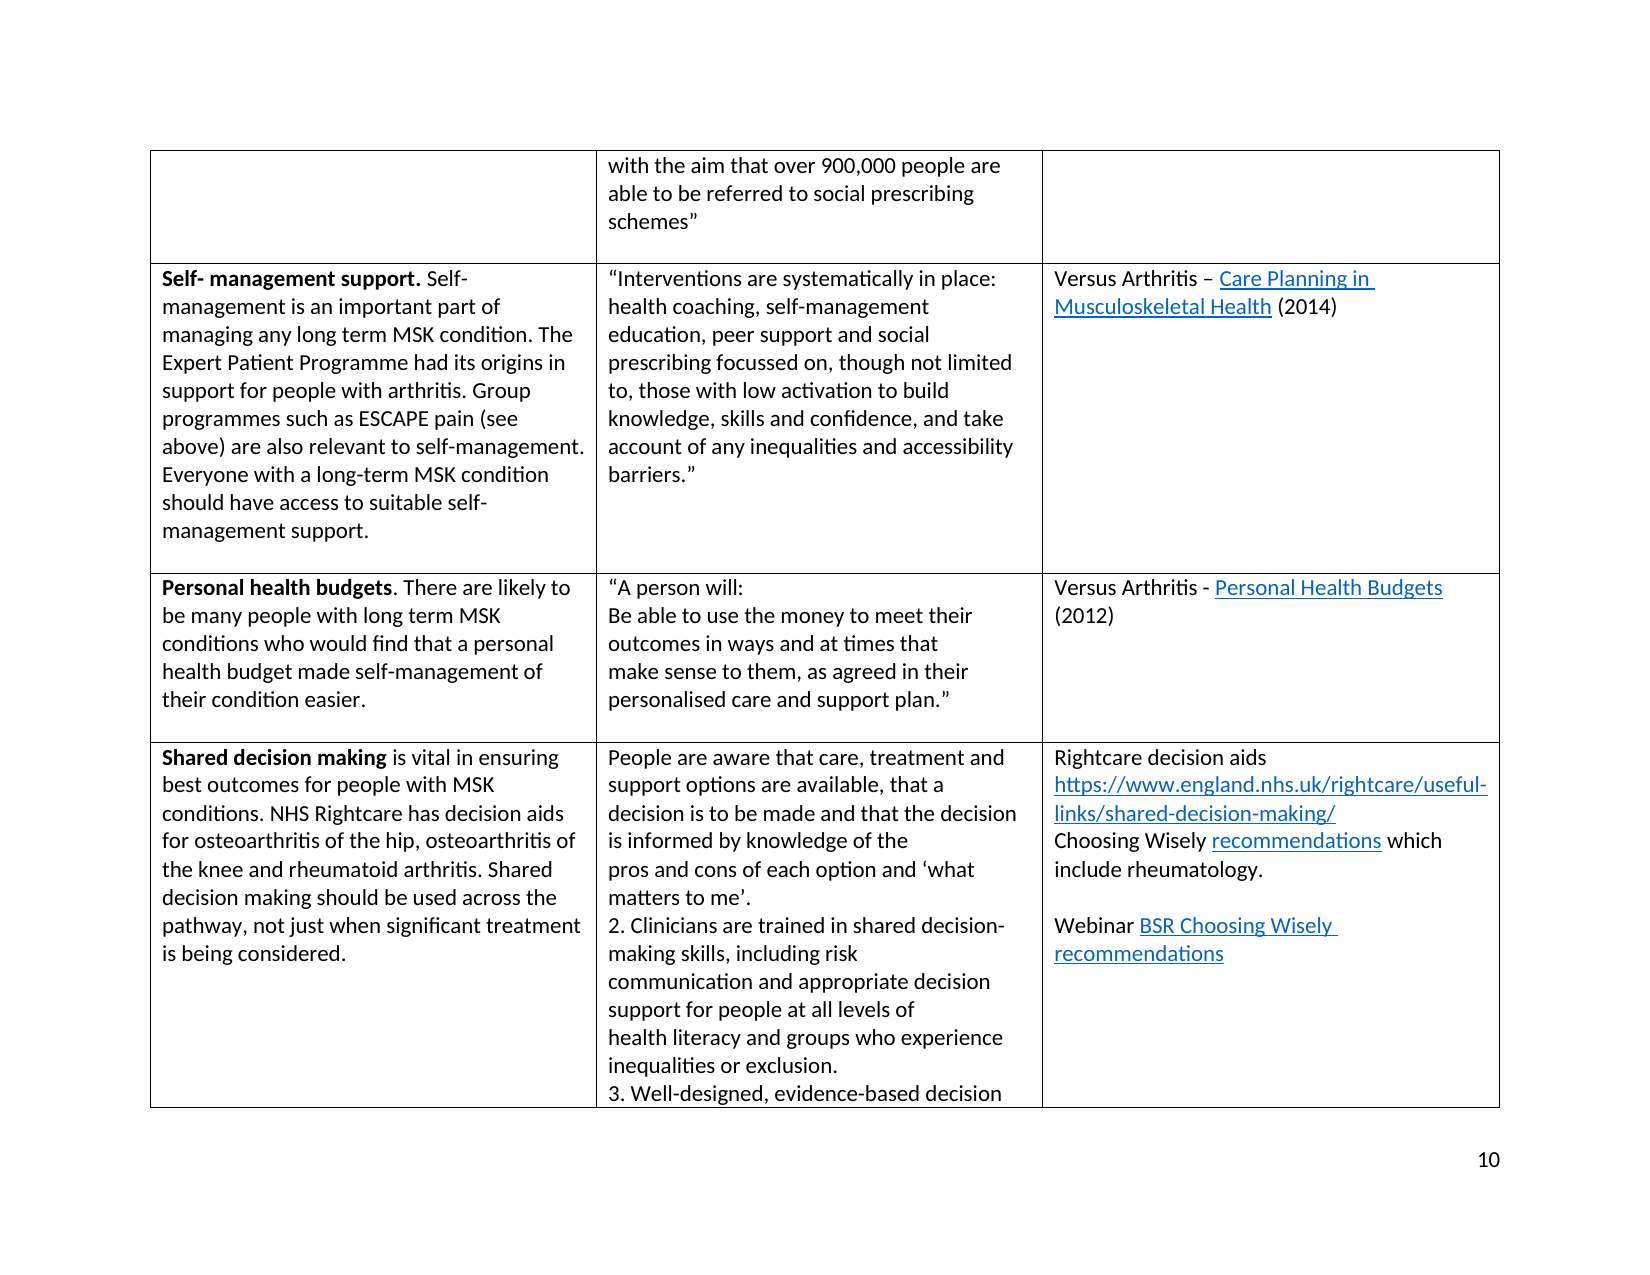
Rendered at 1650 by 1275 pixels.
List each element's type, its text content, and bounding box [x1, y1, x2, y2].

table_cell “A person will: Be able to use the money to meet their outcomes in ways and at times that make sense to them, as agreed in their personalised care and support plan.” [597, 574, 1042, 742]
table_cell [151, 743, 596, 1107]
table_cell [597, 151, 1042, 263]
table_cell “Interventions are systematically in place: health coaching, self-management education, peer support and social prescribing focussed on, though not limited to, those with low activation to build knowledge, skills and confidence, and take account of any inequalities and accessibility barriers.” [597, 264, 1042, 572]
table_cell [1043, 743, 1499, 1107]
table_cell Versus Arthritis - Personal Health Budgets (2012) [1043, 574, 1499, 742]
table_cell Versus Arthritis – Care Planning in Musculoskeletal Health (2014) [1043, 264, 1499, 572]
table_cell Personal health budgets. There are likely to be many people with long term MSK conditions who would find that a personal health budget made self-management of their condition easier. [151, 574, 596, 742]
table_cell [597, 743, 1042, 1107]
table_cell Self- management support. Self-management is an important part of managing any long term MSK condition. The Expert Patient Programme had its origins in support for people with arthritis. Group programmes such as ESCAPE pain (see above) are also relevant to self-management. Everyone with a long-term MSK condition should have access to suitable self-management support. [151, 264, 596, 572]
table_cell [1043, 151, 1499, 263]
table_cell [151, 151, 596, 263]
